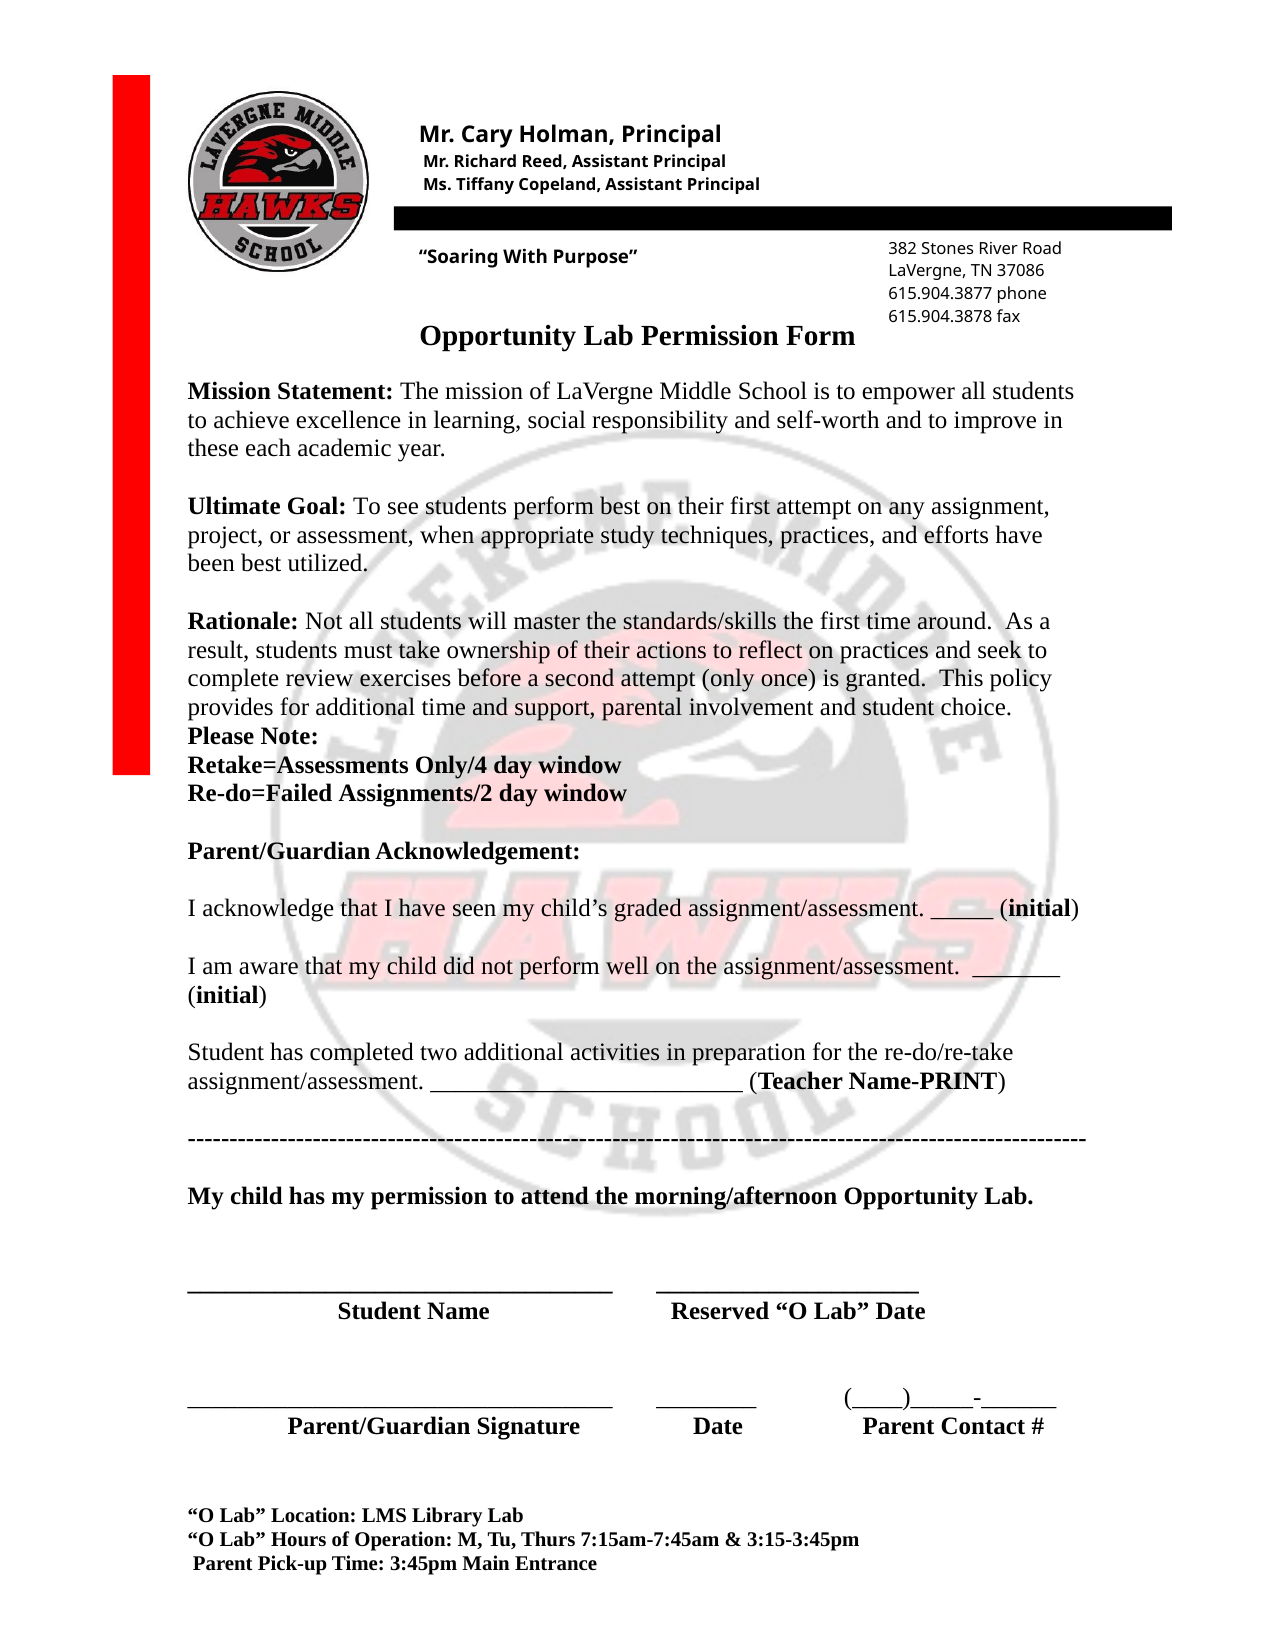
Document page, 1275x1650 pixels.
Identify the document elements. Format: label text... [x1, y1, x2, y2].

text Parent/Guardian Signature Date Parent Contact # [187, 1411, 1087, 1440]
text Student has completed two additional activities in preparation for the re-do/re-take assignment/assessment. _________________________ (Teacher Name-PRINT) [187, 1037, 1087, 1095]
text Opportunity Lab Permission Form [187, 318, 1087, 352]
text __________________________________ ________ (____)_____-______ [187, 1382, 1087, 1411]
text Re-do=Failed Assignments/2 day window [187, 778, 1087, 807]
text I am aware that my child did not perform well on the assignment/assessment. _______ (initial) [187, 951, 1087, 1008]
text Student Name Reserved “O Lab” Date [187, 1296, 1087, 1325]
text Parent/Guardian Acknowledgement: [187, 836, 1087, 865]
text ------------------------------------------------------------------------------------------------------------ [187, 1123, 1087, 1152]
text Rationale: Not all students will master the standards/skills the first time around. As a result, students must take ownership of their actions to reflect on practices and seek to complete review exercises before a second attempt (only once) is granted. This policy provides for additional time and support, parental involvement and student choice. [187, 606, 1087, 721]
picture [168, 75, 375, 284]
text Please Note: [187, 721, 1087, 750]
text Retake=Assessments Only/4 day window [187, 750, 1087, 778]
text I acknowledge that I have seen my child’s graded assignment/assessment. _____ (initial) [187, 893, 1087, 922]
text Ultimate Goal: To see students perform best on their first attempt on any assignment, project, or assessment, when appropriate study techniques, practices, and efforts have been best utilized. [187, 491, 1087, 577]
text My child has my permission to attend the morning/afternoon Opportunity Lab. [187, 1181, 1087, 1210]
text Mission Statement: The mission of LaVergne Middle School is to empower all students to achieve excellence in learning, social responsibility and self-worth and to improve in these each academic year. [187, 376, 1087, 462]
text __________________________________ _____________________ [187, 1267, 1087, 1296]
